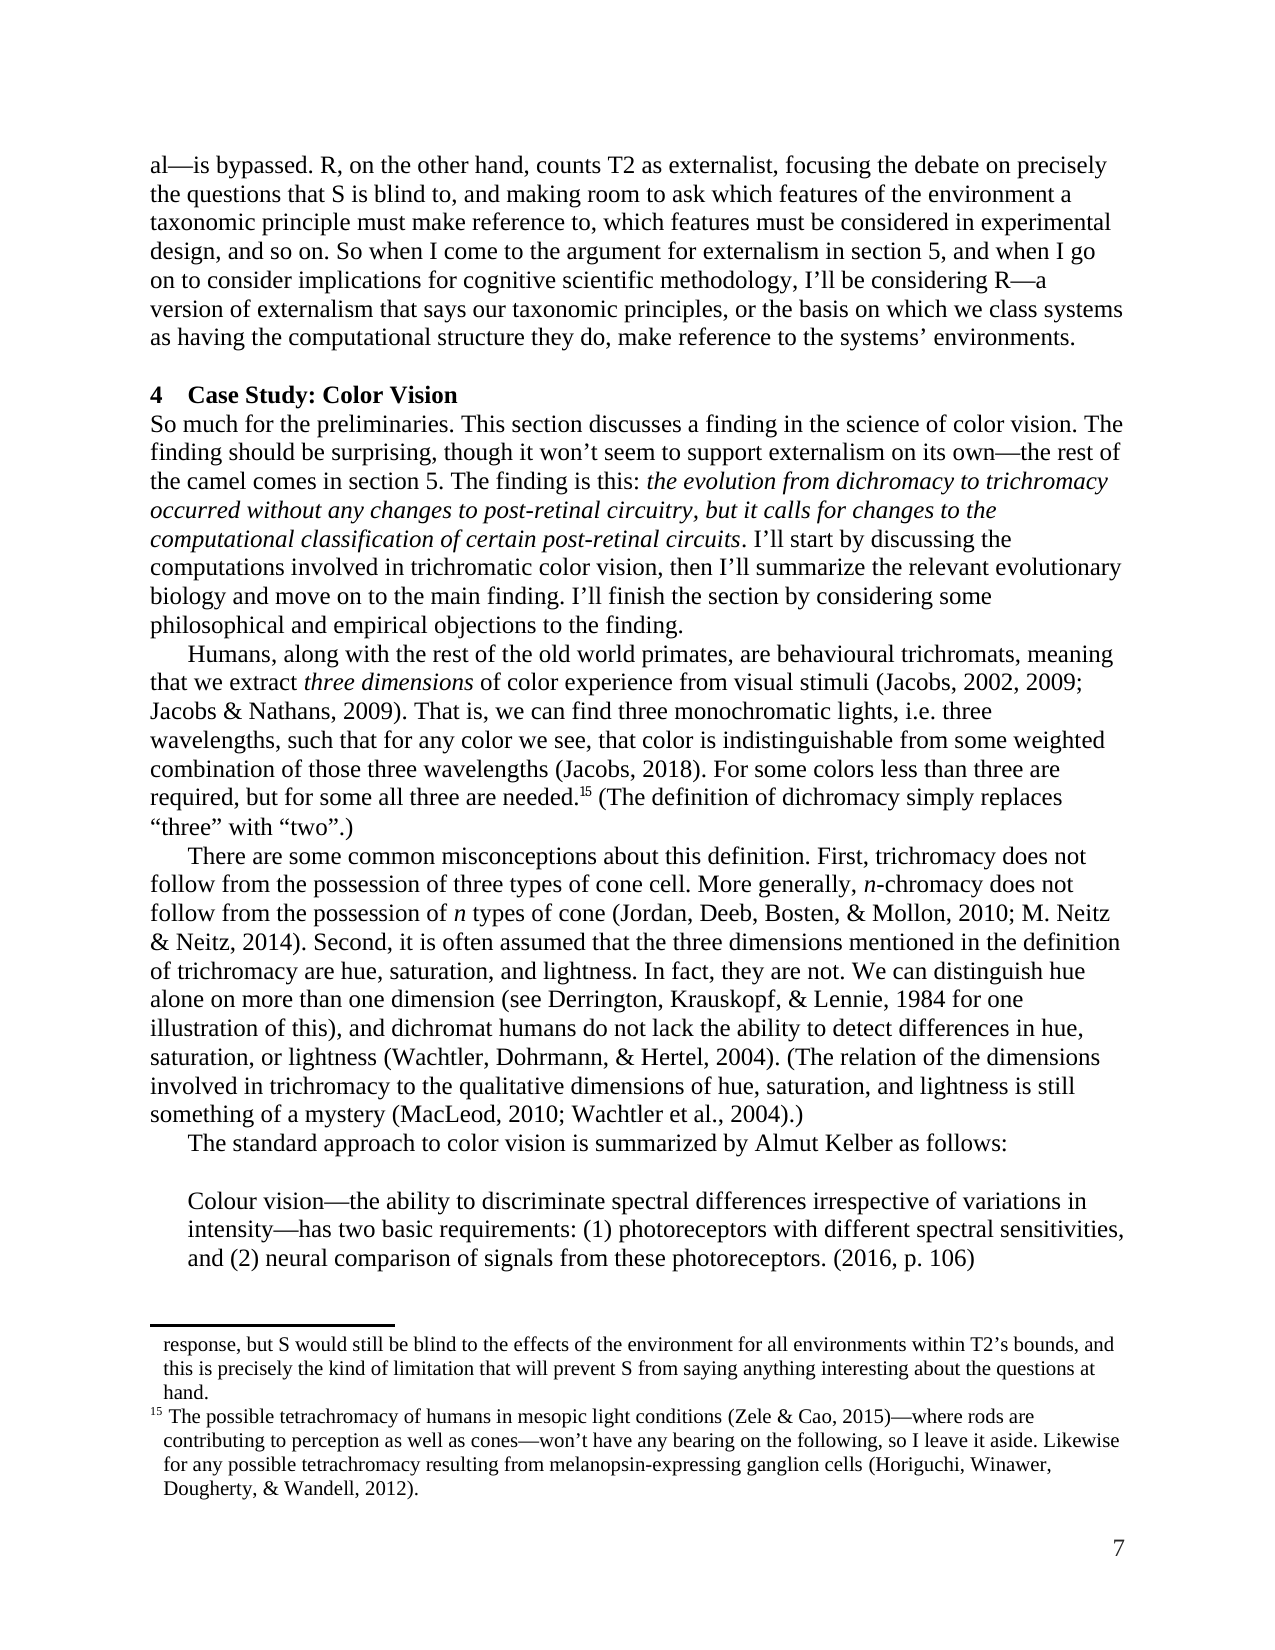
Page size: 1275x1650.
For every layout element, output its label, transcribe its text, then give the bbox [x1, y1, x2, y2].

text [150, 150, 1125, 351]
text Colour vision—the ability to discriminate spectral differences irrespective of variations in intensity—has two basic requirements: (1) photoreceptors with different spectral sensitivities, and (2) neural comparison of signals from these photoreceptors. (2016, p. 106) [187, 1186, 1125, 1272]
text So much for the preliminaries. This section discusses a finding in the science of color vision. The finding should be surprising, though it won’t seem to support externalism on its own—the rest of the camel comes in section 5. The finding is this: the evolution from dichromacy to trichromacy occurred without any changes to post-retinal circuitry, but it calls for changes to the computational classification of certain post-retinal circuits. I’ll start by discussing the computations involved in trichromatic color vision, then I’ll summarize the relevant evolutionary biology and move on to the main finding. I’ll finish the section by considering some philosophical and empirical objections to the finding. [150, 409, 1125, 639]
text Humans, along with the rest of the old world primates, are behavioural trichromats, meaning that we extract three dimensions of color experience from visual stimuli (Jacobs, 2002, 2009; Jacobs & Nathans, 2009). That is, we can find three monochromatic lights, i.e. three wavelengths, such that for any color we see, that color is indistinguishable from some weighted combination of those three wavelengths (Jacobs, 2018). For some colors less than three are required, but for some all three are needed. (The definition of dichromacy simply replaces “three” with “two”.) [150, 639, 1125, 841]
text 4 Case Study: Color Vision [150, 380, 1125, 409]
text The standard approach to color vision is summarized by Almut Kelber as follows: [150, 1128, 1125, 1157]
text There are some common misconceptions about this definition. First, trichromacy does not follow from the possession of three types of cone cell. More generally, n-chromacy does not follow from the possession of n types of cone (Jordan, Deeb, Bosten, & Mollon, 2010; M. Neitz & Neitz, 2014). Second, it is often assumed that the three dimensions mentioned in the definition of trichromacy are hue, saturation, and lightness. In fact, they are not. We can distinguish hue alone on more than one dimension (see Derrington, Krauskopf, & Lennie, 1984 for one illustration of this), and dichromat humans do not lack the ability to detect differences in hue, saturation, or lightness (Wachtler, Dohrmann, & Hertel, 2004). (The relation of the dimensions involved in trichromacy to the qualitative dimensions of hue, saturation, and lightness is still something of a mystery (MacLeod, 2010; Wachtler et al., 2004).) [150, 841, 1125, 1128]
